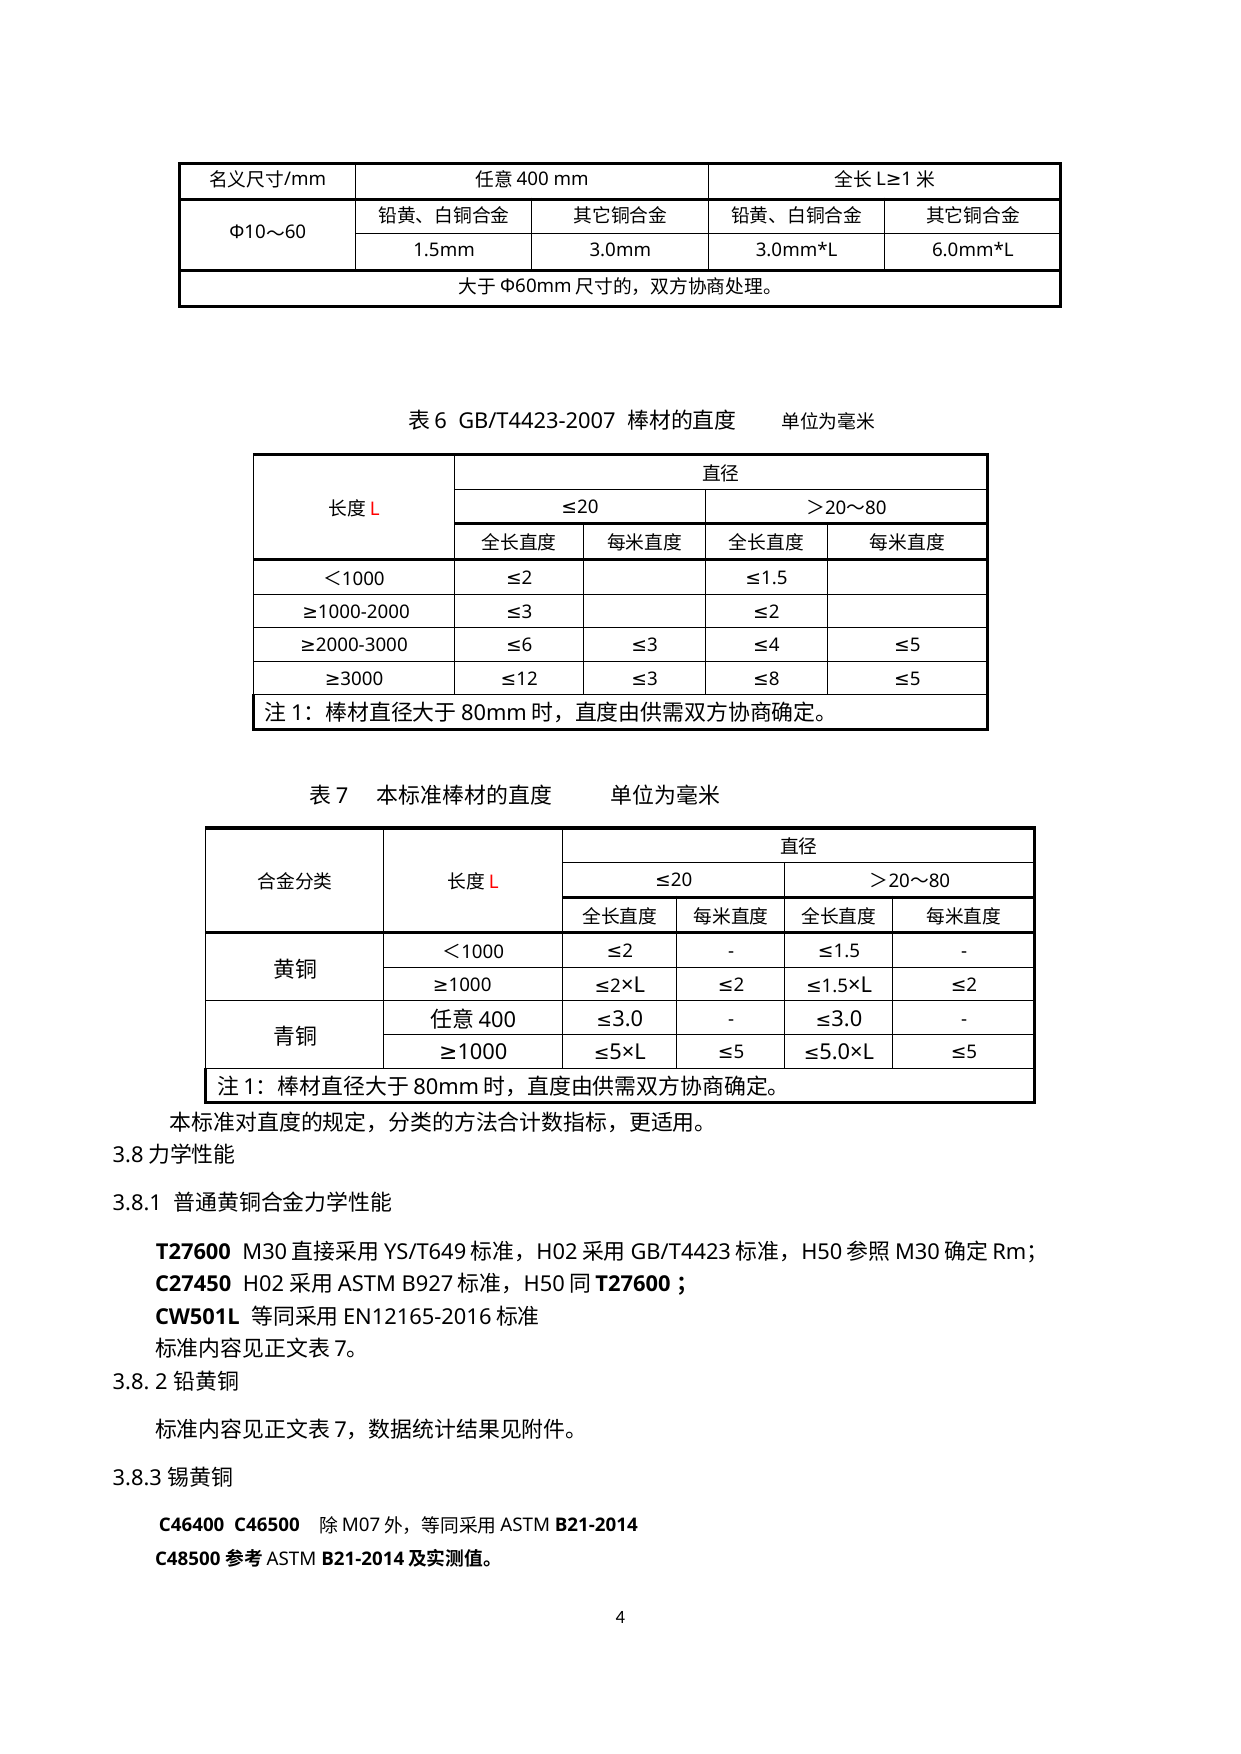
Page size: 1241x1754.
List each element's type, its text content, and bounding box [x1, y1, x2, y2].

table_cell ≤1.5 [706, 561, 827, 593]
table_cell ≤4 [706, 628, 827, 661]
table_cell ＜1000 [254, 561, 454, 593]
table_cell - [893, 1001, 1033, 1034]
table_cell 3.0mm [532, 234, 708, 269]
table_cell ≤6 [455, 628, 583, 661]
table_header 长度L [384, 830, 562, 931]
table_cell ≤20 [455, 490, 705, 522]
table_header 任意400 mm [356, 165, 708, 198]
table_cell [584, 561, 705, 593]
table_cell 全长直度 [706, 525, 827, 558]
table_cell - [677, 1001, 784, 1034]
text C46400 C46500 除M07外，等同采用ASTM B21-2014 [112, 1508, 1128, 1541]
table_cell ≤8 [706, 662, 827, 694]
table_cell ≤2 [563, 934, 676, 967]
table_cell 每米直度 [893, 899, 1033, 931]
table_cell ≤5.0×L [785, 1035, 892, 1067]
table_cell ≤3.0 [563, 1001, 676, 1034]
table_cell 其它铜合金 [532, 201, 708, 233]
table_cell ≤20 [563, 863, 784, 896]
table_cell ≥2000-3000 [254, 628, 454, 661]
table_cell 黄铜 [206, 934, 383, 1000]
table_cell [584, 595, 705, 627]
table_cell 其它铜合金 [885, 201, 1059, 233]
table_cell ≤12 [455, 662, 583, 694]
table_cell ≥1000 [384, 1035, 562, 1067]
text 表7 本标准棒材的直度 单位为毫米 [112, 778, 1128, 811]
table_cell ≤5×L [563, 1035, 676, 1067]
table_cell 全长直度 [563, 899, 676, 931]
text T27600 M30直接采用 YS/T649标准，H02采用 GB/T4423标准，H50参照M30确定Rm； [112, 1233, 1128, 1266]
table_cell ≤2 [455, 561, 583, 593]
table_cell ≤3 [455, 595, 583, 627]
text CW501L 等同采用EN12165-2016标准 [112, 1298, 1128, 1331]
table_header 全长L≥1米 [709, 165, 1059, 198]
table_cell ≥1000 [384, 968, 562, 1000]
text 表6 GB/T4423-2007 棒材的直度 单位为毫米 [112, 402, 1128, 435]
table_cell 每米直度 [828, 525, 986, 558]
table_cell ≤2 [677, 968, 784, 1000]
table_cell 每米直度 [677, 899, 784, 931]
table_cell ≤5 [828, 628, 986, 661]
text C48500 参考ASTM B21-2014及实测值。 [112, 1541, 1128, 1573]
text C27450 H02 采用ASTM B927标准，H50同T27600 ； [112, 1266, 1128, 1298]
table_cell 任意400 [384, 1001, 562, 1034]
text 3.8.1 普通黄铜合金力学性能 [112, 1185, 1128, 1217]
table_cell ≤3.0 [785, 1001, 892, 1034]
table_cell [828, 561, 986, 593]
table_cell ≤3 [584, 628, 705, 661]
table_cell 铅黄、白铜合金 [356, 201, 531, 233]
table_cell - [893, 934, 1033, 967]
table_cell ≤5 [893, 1035, 1033, 1067]
table_cell ＞20～80 [706, 490, 986, 522]
table_header 合金分类 [206, 830, 383, 931]
table_header 直径 [455, 456, 986, 489]
table_cell ≤2×L [563, 968, 676, 1000]
table_cell ≤2 [706, 595, 827, 627]
table_cell 大于Φ60mm尺寸的，双方协商处理。 [181, 272, 1059, 304]
table_cell ＞20～80 [785, 863, 1033, 896]
table_cell ≥3000 [254, 662, 454, 694]
table_header 名义尺寸/mm [181, 165, 355, 198]
table_header 长度L [254, 456, 454, 558]
table_cell 铅黄、白铜合金 [709, 201, 884, 233]
table_cell 注1：棒材直径大于80mm时，直度由供需双方协商确定。 [255, 695, 986, 728]
table_cell 注1：棒材直径大于80mm时，直度由供需双方协商确定。 [207, 1069, 1033, 1101]
table_cell ≤2 [893, 968, 1033, 1000]
table_cell ≥1000-2000 [254, 595, 454, 627]
table_cell 6.0mm*L [885, 234, 1059, 269]
table_cell ≤3 [584, 662, 705, 694]
table_cell ≤1.5×L [785, 968, 892, 1000]
text 标准内容见正文表7。 [112, 1331, 1128, 1363]
text 3.8. 2 铅黄铜 [112, 1363, 1128, 1396]
text 本标准对直度的规定，分类的方法合计数指标，更适用。 [112, 1104, 1015, 1137]
table_cell 全长直度 [455, 525, 583, 558]
table_cell [828, 595, 986, 627]
table_cell ≤5 [828, 662, 986, 694]
table_cell ≤1.5 [785, 934, 892, 967]
table_cell ＜1000 [384, 934, 562, 967]
table_cell 3.0mm*L [709, 234, 884, 269]
text 3.8.3 锡黄铜 [112, 1460, 1128, 1492]
table_cell - [677, 934, 784, 967]
text 3.8力学性能 [112, 1137, 1128, 1169]
table_cell 全长直度 [785, 899, 892, 931]
table_cell 青铜 [206, 1001, 383, 1067]
text 标准内容见正文表7，数据统计结果见附件。 [112, 1412, 1128, 1444]
table_header 直径 [563, 830, 1033, 862]
table_cell ≤5 [677, 1035, 784, 1067]
table_cell 1.5mm [356, 234, 531, 269]
table_cell Φ10～60 [181, 201, 355, 269]
table_cell 每米直度 [584, 525, 705, 558]
